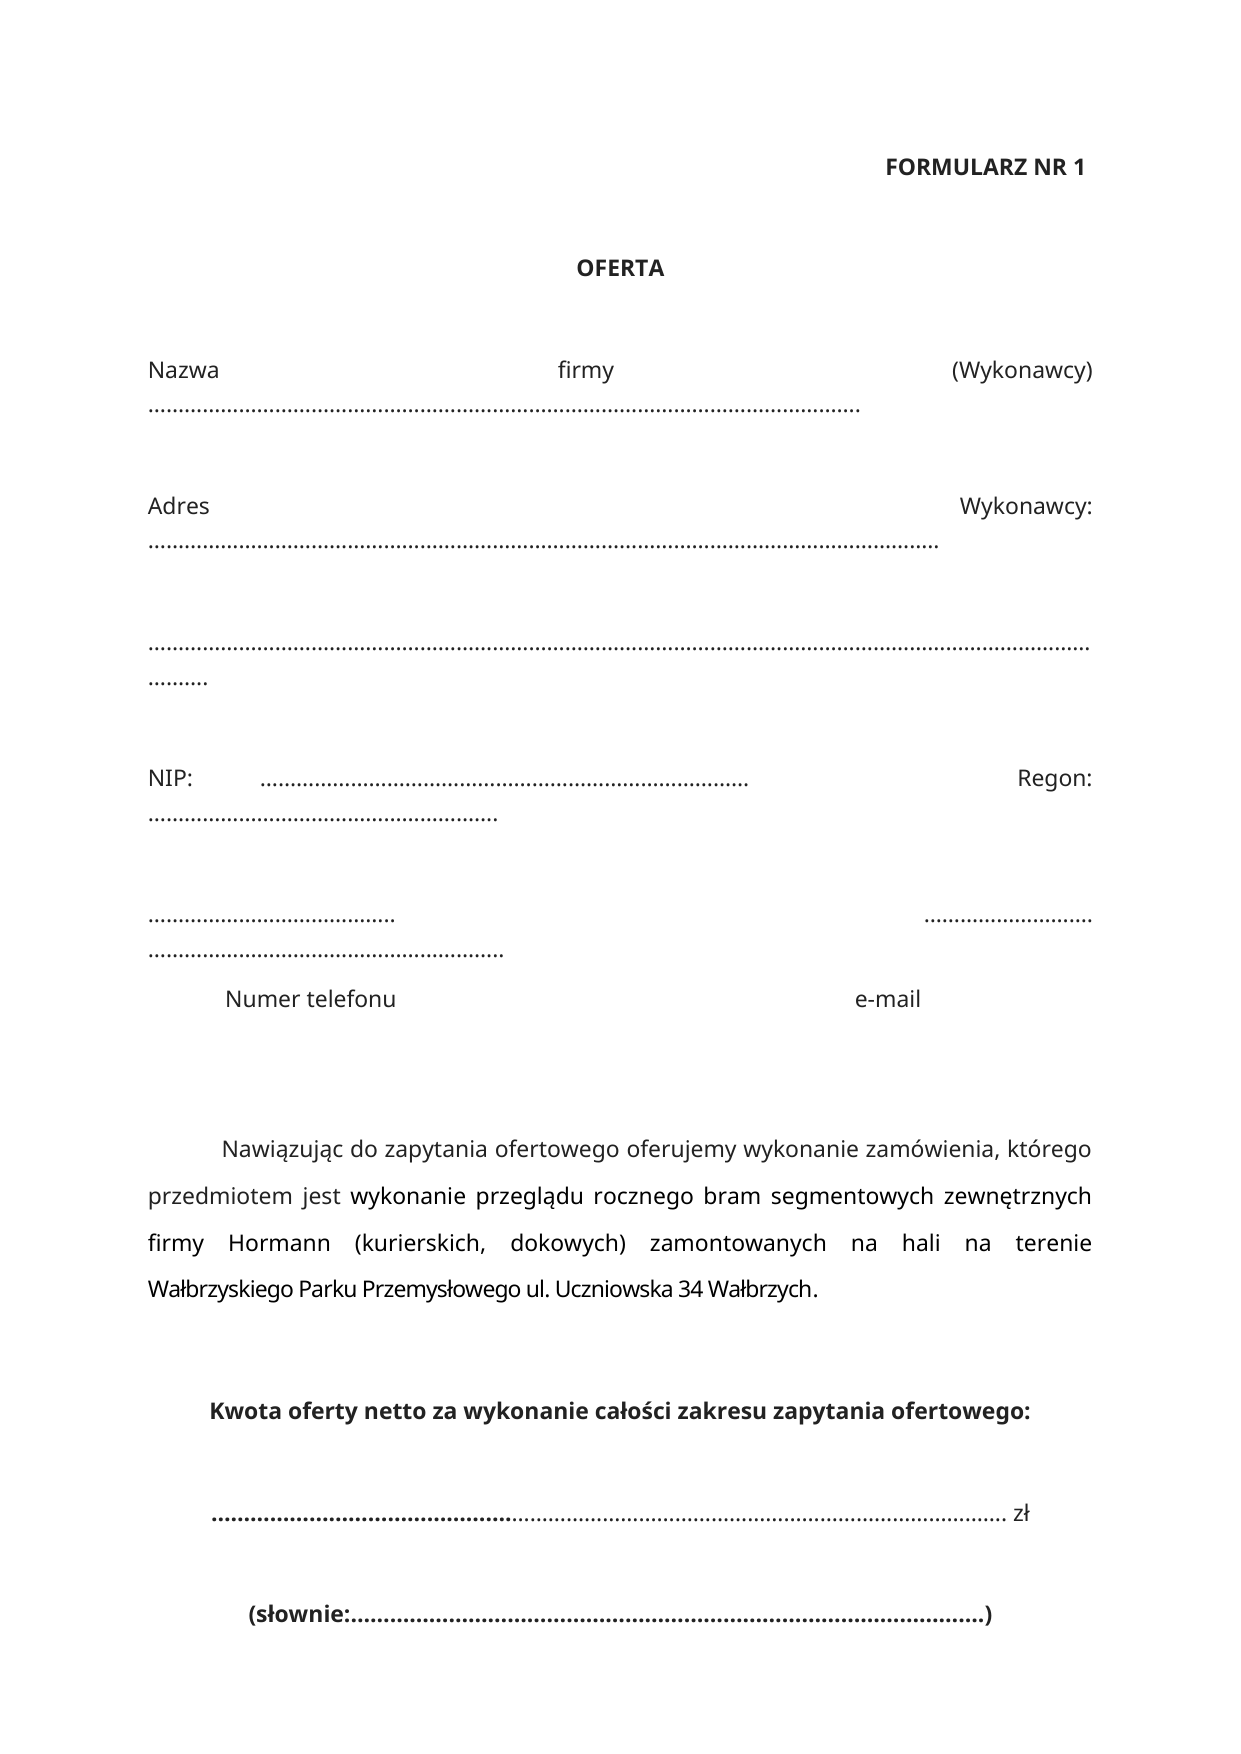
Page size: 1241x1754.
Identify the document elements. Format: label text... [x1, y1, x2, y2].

text ……………………………………….………………………………………………………………………. zł [148, 1494, 1093, 1528]
list Nawiązując do zapytania ofertowego oferujemy wykonanie zamówienia, którego przedmiotem jest wykonanie przeglądu rocznego bram segmentowych zewnętrznych firmy Hormann (kurierskich, dokowych) zamontowanych na hali na terenie Wałbrzyskiego Parku Przemysłowego ul. Uczniowska 34 Wałbrzych. [148, 1133, 1093, 1305]
text ………………………………….. ………………………. ………………………………………………….. [148, 929, 1093, 964]
text NIP: ……………………………………………………………………… Regon: …………………………………………………. [148, 793, 1093, 828]
text …………………………………………………………………………………………………………………………………………………. [148, 623, 1093, 692]
text Numer telefonu e-mail [148, 980, 1093, 1015]
text FORMULARZ NR 1 [148, 148, 1093, 182]
text Nazwa firmy (Wykonawcy) ………………………………………………………………………………………………………. [148, 385, 1093, 420]
text Kwota oferty netto za wykonanie całości zakresu zapytania ofertowego: [148, 1392, 1093, 1426]
text OFERTA [148, 249, 1093, 284]
text Adres Wykonawcy: ………………………………………………………………………………………………………………….. [148, 521, 1093, 556]
text (słownie:…………………………………………………………………………………….) [148, 1595, 1093, 1630]
